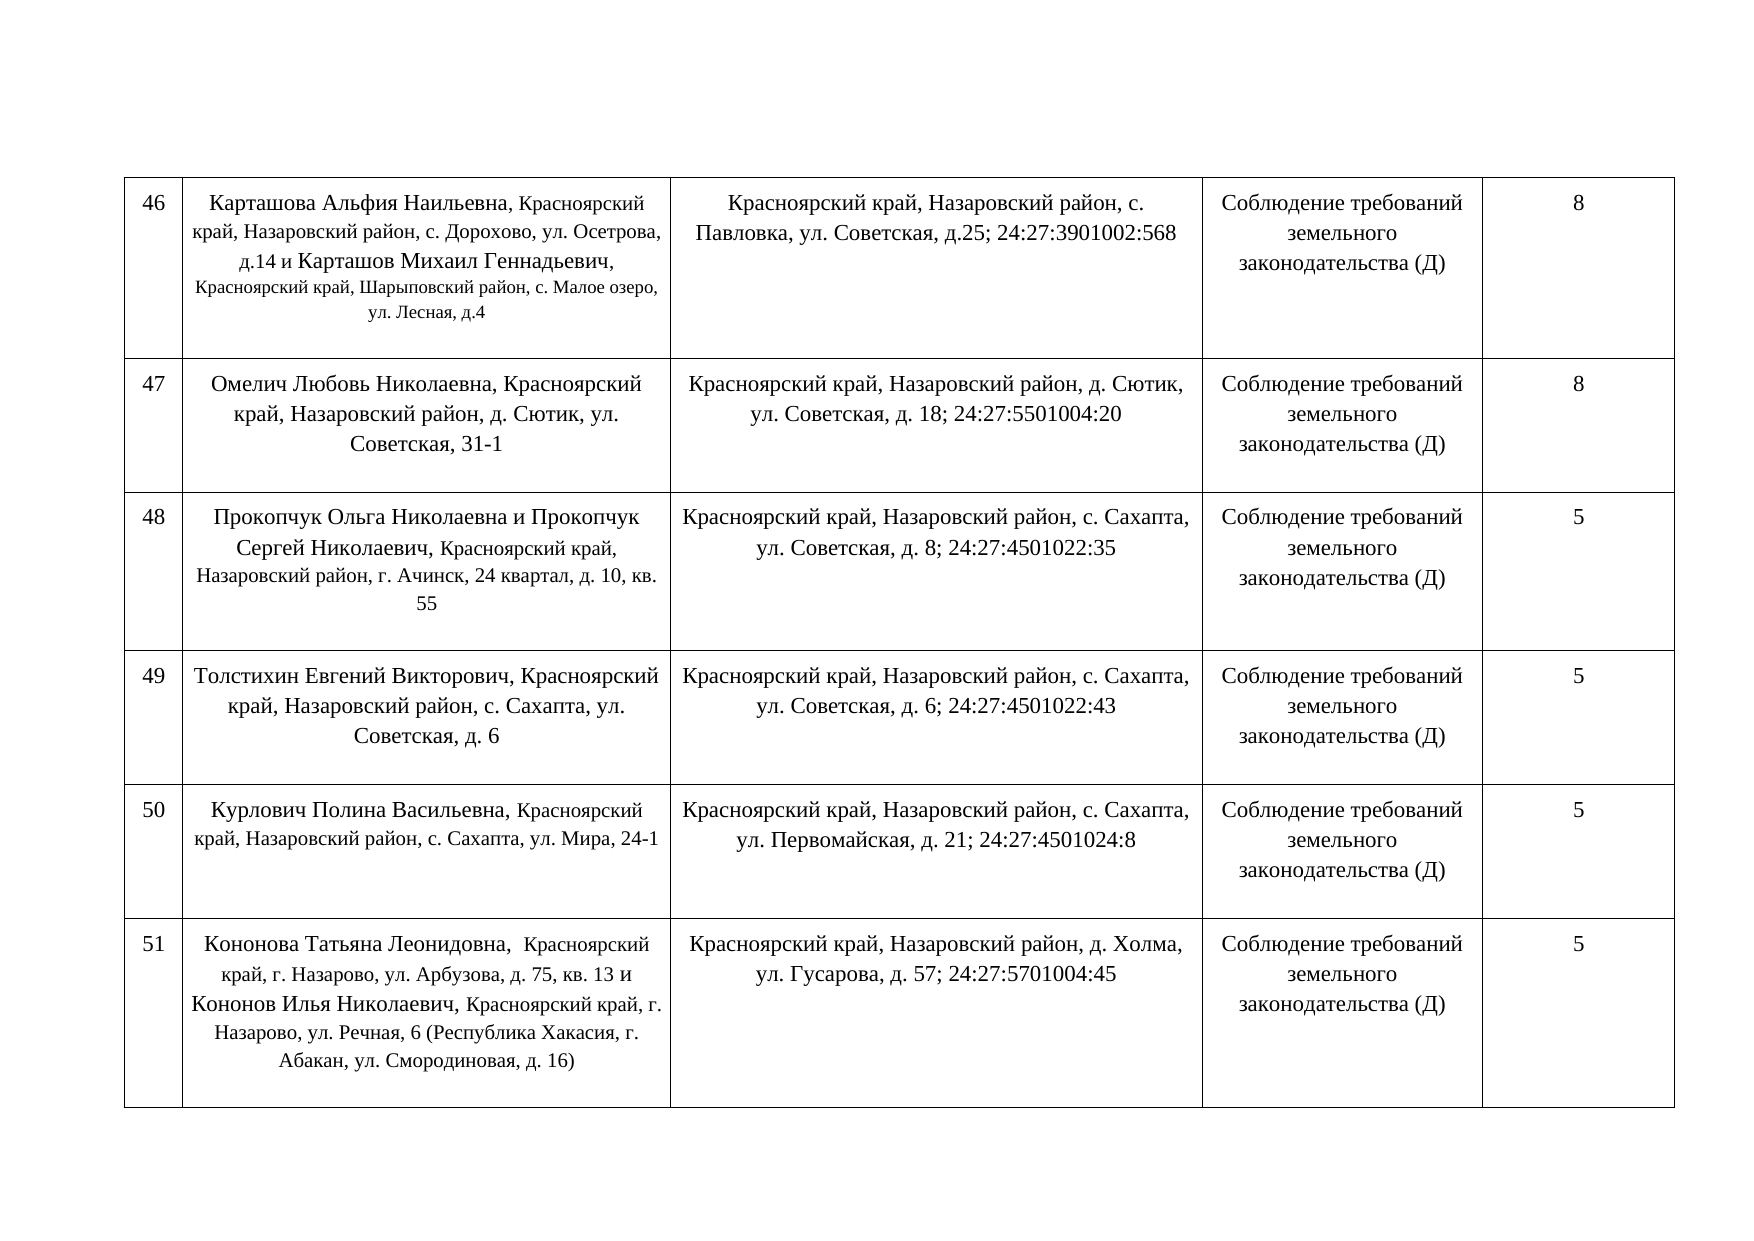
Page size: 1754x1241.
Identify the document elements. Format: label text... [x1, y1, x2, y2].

table_cell Красноярский край, Назаровский район, д. Холма, ул. Гусарова, д. 57; 24:27:5701004:45 [671, 919, 1202, 1107]
table_cell 5 [1483, 919, 1674, 1107]
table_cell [1203, 178, 1482, 358]
table_cell Красноярский край, Назаровский район, д. Сютик, ул. Советская, д. 18; 24:27:5501004:20 [671, 359, 1202, 492]
table_cell Красноярский край, Назаровский район, с. Павловка, ул. Советская, д.25; 24:27:3901002:568 [671, 178, 1202, 358]
table_cell 48 [125, 493, 182, 650]
table_cell 8 [1483, 178, 1674, 358]
table_cell Курлович Полина Васильевна, Красноярский край, Назаровский район, с. Сахапта, ул. Мира, 24-1 [183, 785, 670, 918]
table_cell 5 [1483, 651, 1674, 784]
table_cell Омелич Любовь Николаевна, Красноярский край, Назаровский район, д. Сютик, ул. Советская, 31-1 [183, 359, 670, 492]
table_cell 46 [125, 178, 182, 358]
table_cell Соблюдение требований земельного законодательства (Д) [1203, 359, 1482, 492]
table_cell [1203, 919, 1482, 1107]
table_cell 50 [125, 785, 182, 918]
table_cell 47 [125, 359, 182, 492]
table_cell 51 [125, 919, 182, 1107]
table_cell Кононова Татьяна Леонидовна, Красноярский край, г. Назарово, ул. Арбузова, д. 75, кв. 13 и Кононов Илья Николаевич, Красноярский край, г. Назарово, ул. Речная, 6 (Республика Хакасия, г. Абакан, ул. Смородиновая, д. 16) [183, 919, 670, 1107]
table_cell Прокопчук Ольга Николаевна и Прокопчук Сергей Николаевич, Красноярский край, Назаровский район, г. Ачинск, 24 квартал, д. 10, кв. 55 [183, 493, 670, 650]
table_cell Карташова Альфия Наильевна, Красноярский край, Назаровский район, с. Дорохово, ул. Осетрова, д.14 и Карташов Михаил Геннадьевич, Красноярский край, Шарыповский район, с. Малое озеро, ул. Лесная, д.4 [183, 178, 670, 358]
table_cell Красноярский край, Назаровский район, с. Сахапта, ул. Первомайская, д. 21; 24:27:4501024:8 [671, 785, 1202, 918]
table_cell Толстихин Евгений Викторович, Красноярский край, Назаровский район, с. Сахапта, ул. Советская, д. 6 [183, 651, 670, 784]
table_cell Красноярский край, Назаровский район, с. Сахапта, ул. Советская, д. 8; 24:27:4501022:35 [671, 493, 1202, 650]
table_cell 5 [1483, 785, 1674, 918]
table_cell Соблюдение требований земельного законодательства (Д) [1203, 493, 1482, 650]
table_cell 8 [1483, 359, 1674, 492]
table_cell 49 [125, 651, 182, 784]
table_cell 5 [1483, 493, 1674, 650]
table_cell Соблюдение требований земельного законодательства (Д) [1203, 785, 1482, 918]
table_cell Соблюдение требований земельного законодательства (Д) [1203, 651, 1482, 784]
table_cell Красноярский край, Назаровский район, с. Сахапта, ул. Советская, д. 6; 24:27:4501022:43 [671, 651, 1202, 784]
